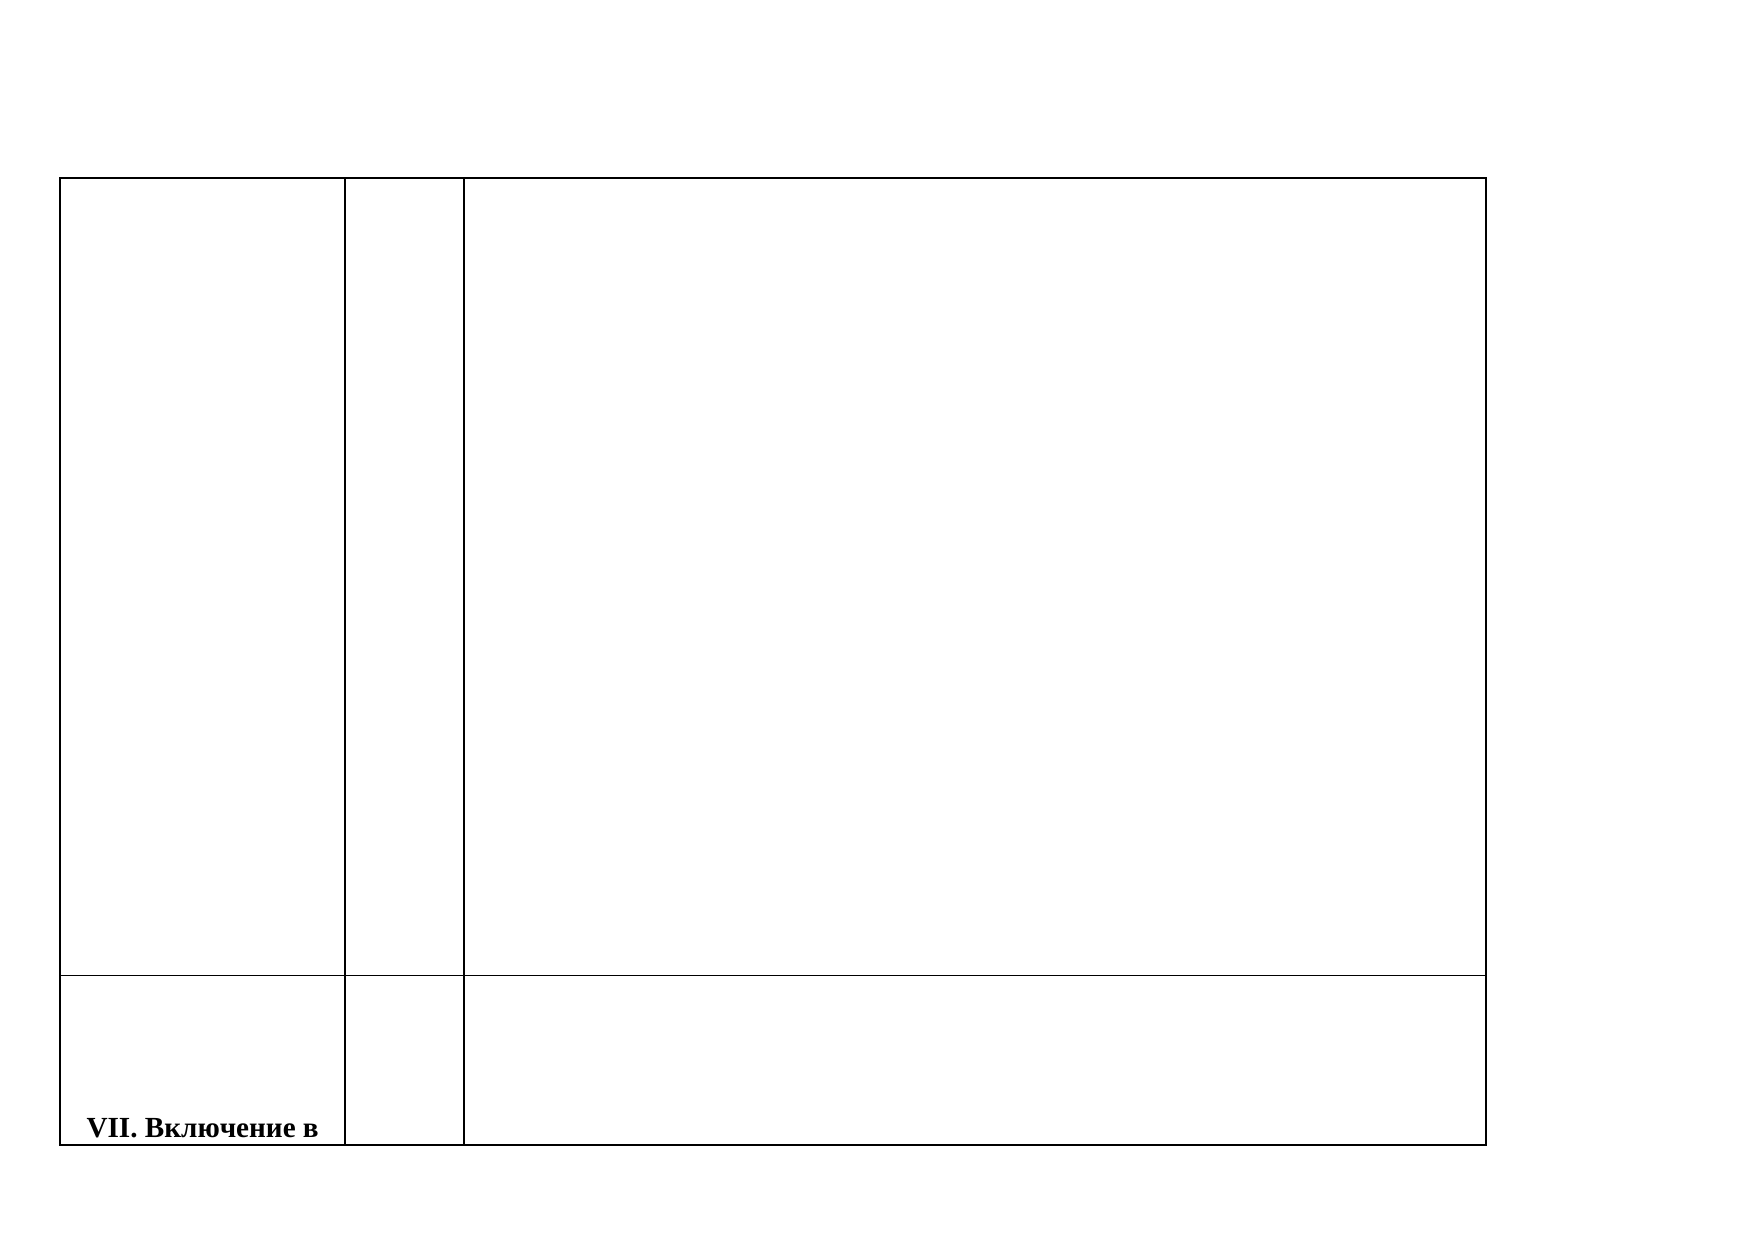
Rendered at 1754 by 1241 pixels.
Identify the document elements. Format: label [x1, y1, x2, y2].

table_cell [465, 179, 1485, 975]
table_cell [346, 179, 463, 975]
table_cell [61, 179, 344, 975]
table_cell [346, 976, 463, 1144]
table_cell [465, 976, 1485, 1144]
table_cell [61, 976, 344, 1144]
